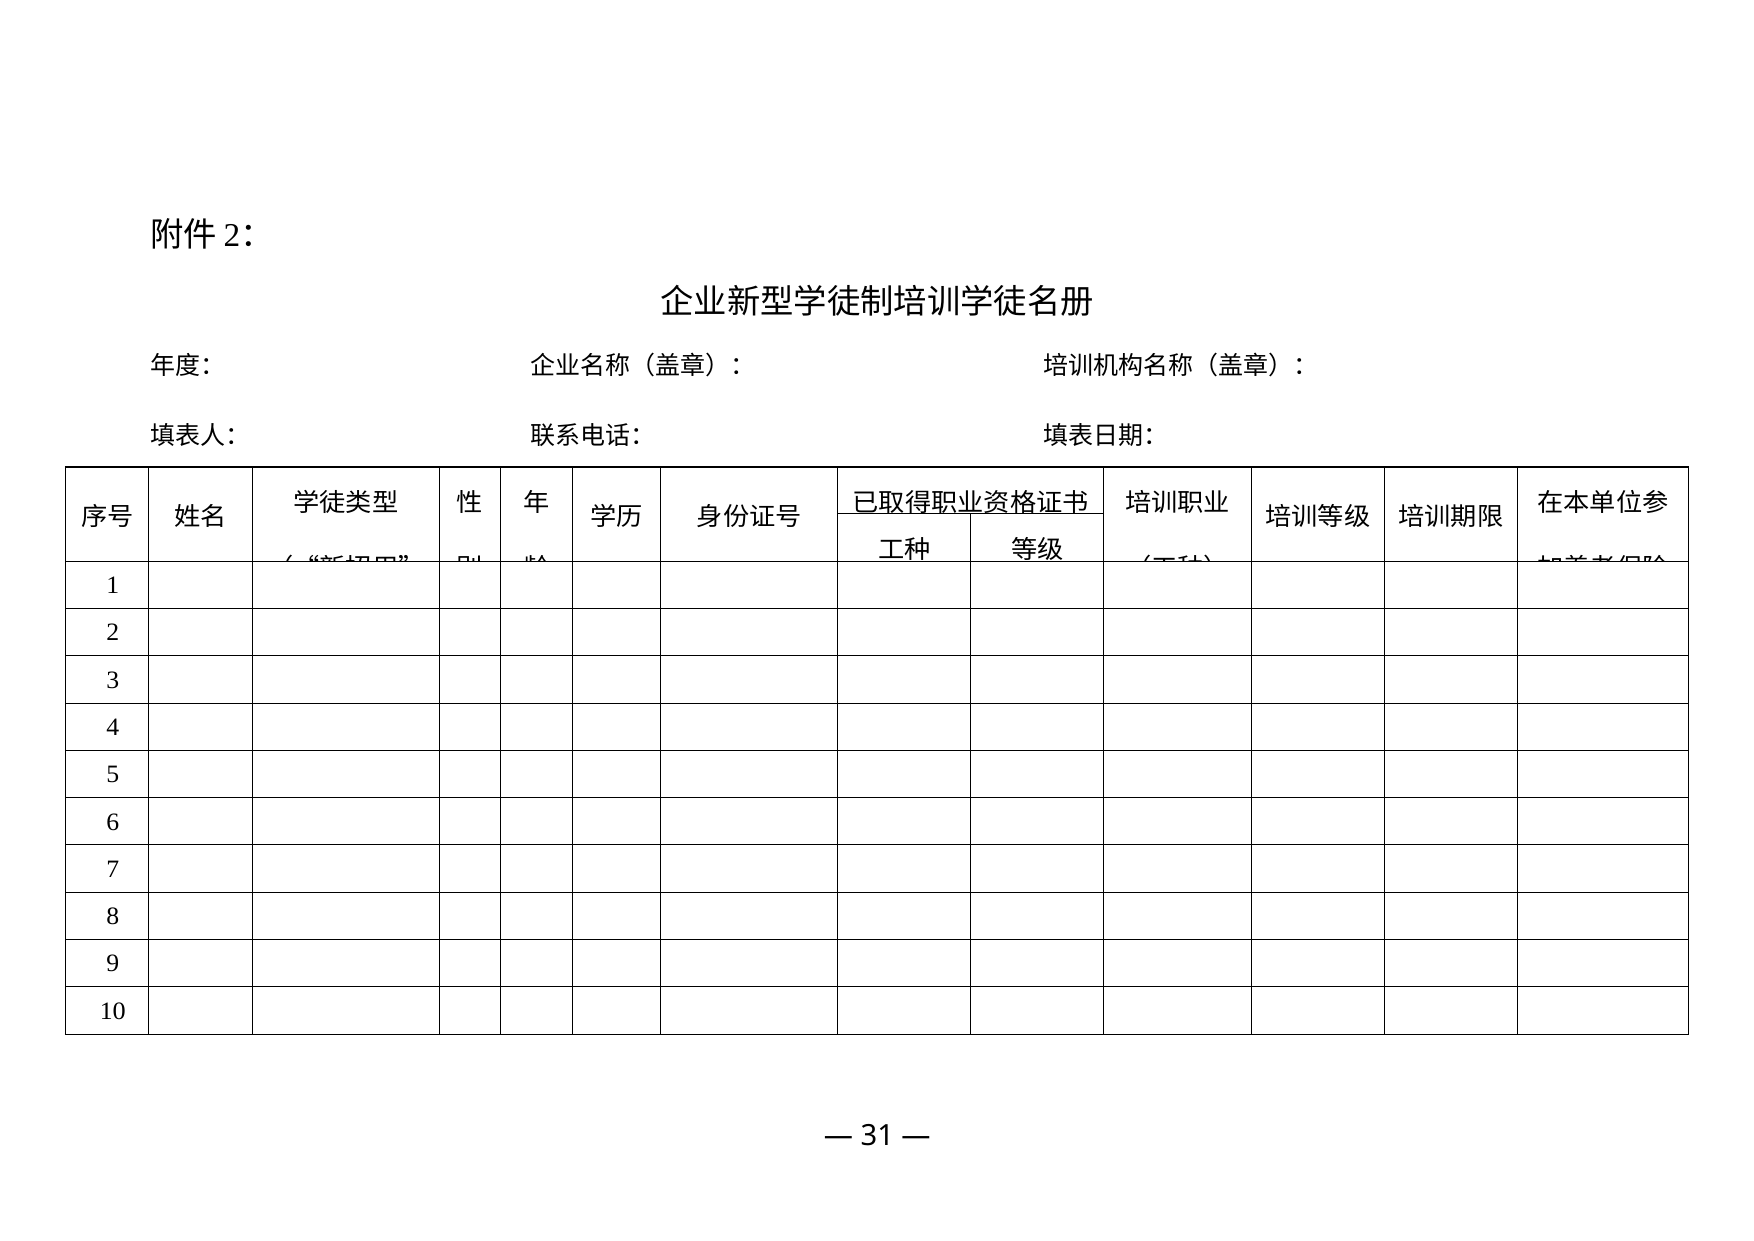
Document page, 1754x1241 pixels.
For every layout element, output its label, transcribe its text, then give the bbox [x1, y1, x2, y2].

table_cell [501, 704, 572, 750]
table_cell [838, 704, 970, 750]
table_cell [1385, 656, 1517, 702]
table_cell [971, 893, 1103, 939]
table_cell [971, 798, 1103, 844]
table_cell [253, 893, 439, 939]
table_cell [440, 798, 500, 844]
table_cell [838, 845, 970, 892]
table_cell [440, 751, 500, 797]
table_cell [661, 609, 837, 655]
table_header 培训等级 [1252, 468, 1384, 561]
table_cell [501, 751, 572, 797]
table_cell [1252, 893, 1384, 939]
table_cell [1385, 751, 1517, 797]
table_cell [838, 940, 970, 986]
table_cell [440, 987, 500, 1033]
table_cell [661, 893, 837, 939]
table_cell [1385, 609, 1517, 655]
table_cell 5 [66, 751, 148, 797]
table_cell [661, 751, 837, 797]
table_cell [971, 751, 1103, 797]
table_cell [149, 798, 252, 844]
table_header 序号 [66, 468, 148, 561]
table_cell [253, 562, 439, 608]
table_cell [971, 845, 1103, 892]
table_cell [1385, 845, 1517, 892]
table_cell [573, 798, 660, 844]
table_cell [501, 893, 572, 939]
table_cell 1 [66, 562, 148, 608]
table_cell [1385, 704, 1517, 750]
table_cell [1104, 704, 1251, 750]
table_cell [253, 751, 439, 797]
table_header 性别 [440, 468, 500, 561]
table_cell [838, 987, 970, 1033]
table_cell [1385, 562, 1517, 608]
table_cell [573, 893, 660, 939]
table_cell [440, 845, 500, 892]
table_header 已取得职业资格证书 [838, 468, 1103, 513]
table_cell [253, 845, 439, 892]
table_cell [1104, 893, 1251, 939]
table_cell [661, 940, 837, 986]
table_cell [1518, 704, 1688, 750]
table_cell [1518, 562, 1688, 608]
table_cell [661, 987, 837, 1033]
table_cell [501, 656, 572, 702]
table_cell [1104, 987, 1251, 1033]
table_cell [1252, 751, 1384, 797]
table_header 年龄 [501, 468, 572, 561]
table_cell [1385, 940, 1517, 986]
table_cell 工种 [838, 514, 970, 561]
table_cell [1104, 751, 1251, 797]
table_cell [661, 798, 837, 844]
table_cell [1518, 893, 1688, 939]
table_cell 7 [66, 845, 148, 892]
table_cell [971, 704, 1103, 750]
table_cell 6 [66, 798, 148, 844]
table_cell [149, 940, 252, 986]
table_cell [971, 609, 1103, 655]
table_cell [1252, 704, 1384, 750]
table_cell [1252, 940, 1384, 986]
table_header 培训职业 （工种） [1104, 468, 1251, 561]
table_cell [971, 656, 1103, 702]
table_cell [149, 704, 252, 750]
table_cell [1252, 562, 1384, 608]
table_cell [573, 987, 660, 1033]
table_cell 等级 [971, 514, 1103, 561]
table_cell [573, 704, 660, 750]
table_cell [1252, 656, 1384, 702]
table_cell [573, 656, 660, 702]
table_cell 9 [66, 940, 148, 986]
table_cell [573, 562, 660, 608]
table_cell [501, 562, 572, 608]
table_cell [440, 562, 500, 608]
table_cell [1252, 987, 1384, 1033]
table_cell [1518, 798, 1688, 844]
table_cell [573, 751, 660, 797]
table_cell [253, 704, 439, 750]
table_cell [838, 562, 970, 608]
table_header 在本单位参加养老保险时间 [1518, 468, 1688, 561]
table_cell [501, 609, 572, 655]
table_cell [1104, 609, 1251, 655]
table_cell [501, 798, 572, 844]
table_cell [838, 609, 970, 655]
table_cell [149, 656, 252, 702]
table_cell [440, 704, 500, 750]
table_cell [149, 562, 252, 608]
table_cell [253, 940, 439, 986]
table_cell [1385, 987, 1517, 1033]
table_cell [253, 798, 439, 844]
table_cell [1252, 609, 1384, 655]
table_cell [1518, 987, 1688, 1033]
text 企业新型学徒制培训学徒名册 [150, 266, 1604, 331]
table_cell [440, 656, 500, 702]
table_cell [501, 940, 572, 986]
table_cell [1518, 940, 1688, 986]
table_cell [838, 893, 970, 939]
table_cell [1252, 798, 1384, 844]
table_cell [573, 609, 660, 655]
table_cell [661, 562, 837, 608]
table_cell [1104, 562, 1251, 608]
table_cell [661, 704, 837, 750]
table_header 姓名 [149, 468, 252, 561]
table_cell [253, 609, 439, 655]
table_cell [1104, 798, 1251, 844]
table_cell [149, 609, 252, 655]
table_cell [253, 656, 439, 702]
table_cell [1385, 798, 1517, 844]
table_cell [838, 798, 970, 844]
table_cell 4 [66, 704, 148, 750]
table_cell [573, 845, 660, 892]
text 填表人： 联系电话： 填表日期： [150, 401, 1604, 466]
table_header 学徒类型 （“新招用”或“转岗”） [253, 468, 439, 561]
table_cell [149, 893, 252, 939]
text 年度： 企业名称（盖章）： 培训机构名称（盖章）： [150, 331, 1604, 396]
table_cell [838, 656, 970, 702]
table_cell [149, 987, 252, 1033]
table_cell [253, 987, 439, 1033]
table_cell 8 [66, 893, 148, 939]
text 附件2： [150, 199, 1604, 264]
table_cell [573, 940, 660, 986]
table_cell [1385, 893, 1517, 939]
table_cell [661, 845, 837, 892]
table_cell [501, 845, 572, 892]
table_header 身份证号 [661, 468, 837, 561]
table_cell [1518, 609, 1688, 655]
table_cell [149, 751, 252, 797]
table_cell [838, 751, 970, 797]
table_cell [971, 940, 1103, 986]
table_cell [440, 893, 500, 939]
table_cell 10 [66, 987, 148, 1033]
table_cell [1518, 751, 1688, 797]
table_cell 2 [66, 609, 148, 655]
table_cell [1104, 656, 1251, 702]
table_cell [440, 940, 500, 986]
table_cell [440, 609, 500, 655]
table_cell [501, 987, 572, 1033]
table_cell [1104, 940, 1251, 986]
table_header 学历 [573, 468, 660, 561]
table_cell 3 [66, 656, 148, 702]
table_cell [971, 987, 1103, 1033]
table_cell [971, 562, 1103, 608]
table_header 培训期限 [1385, 468, 1517, 561]
table_cell [1252, 845, 1384, 892]
table_cell [1518, 656, 1688, 702]
table_cell [149, 845, 252, 892]
table_cell [661, 656, 837, 702]
table_cell [1518, 845, 1688, 892]
table_cell [1104, 845, 1251, 892]
